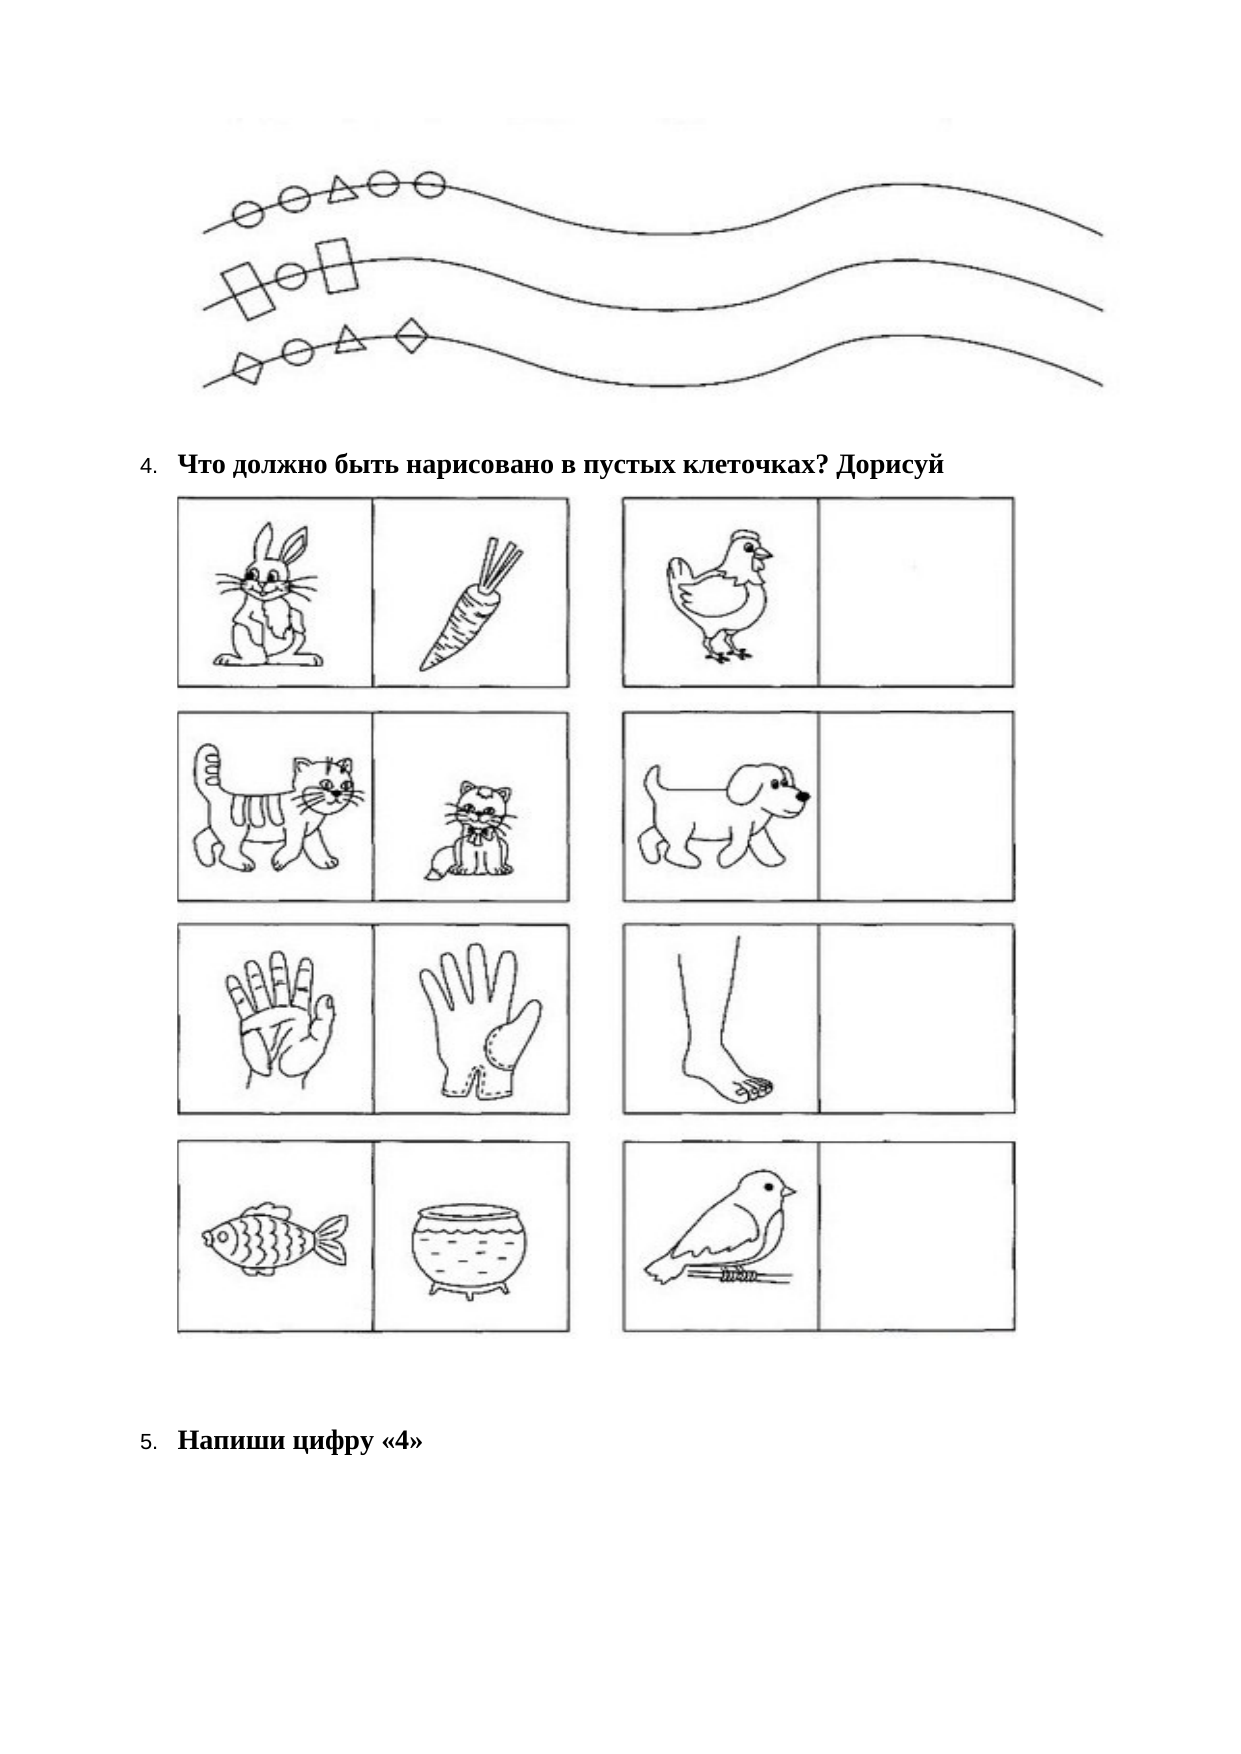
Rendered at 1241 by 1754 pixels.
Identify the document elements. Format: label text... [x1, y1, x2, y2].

picture [177, 118, 1153, 403]
list Напиши цифру «4» [140, 1423, 1152, 1456]
list Что должно быть нарисовано в пустых клеточках? Дорисуй [140, 447, 1152, 479]
picture [177, 495, 1018, 1339]
